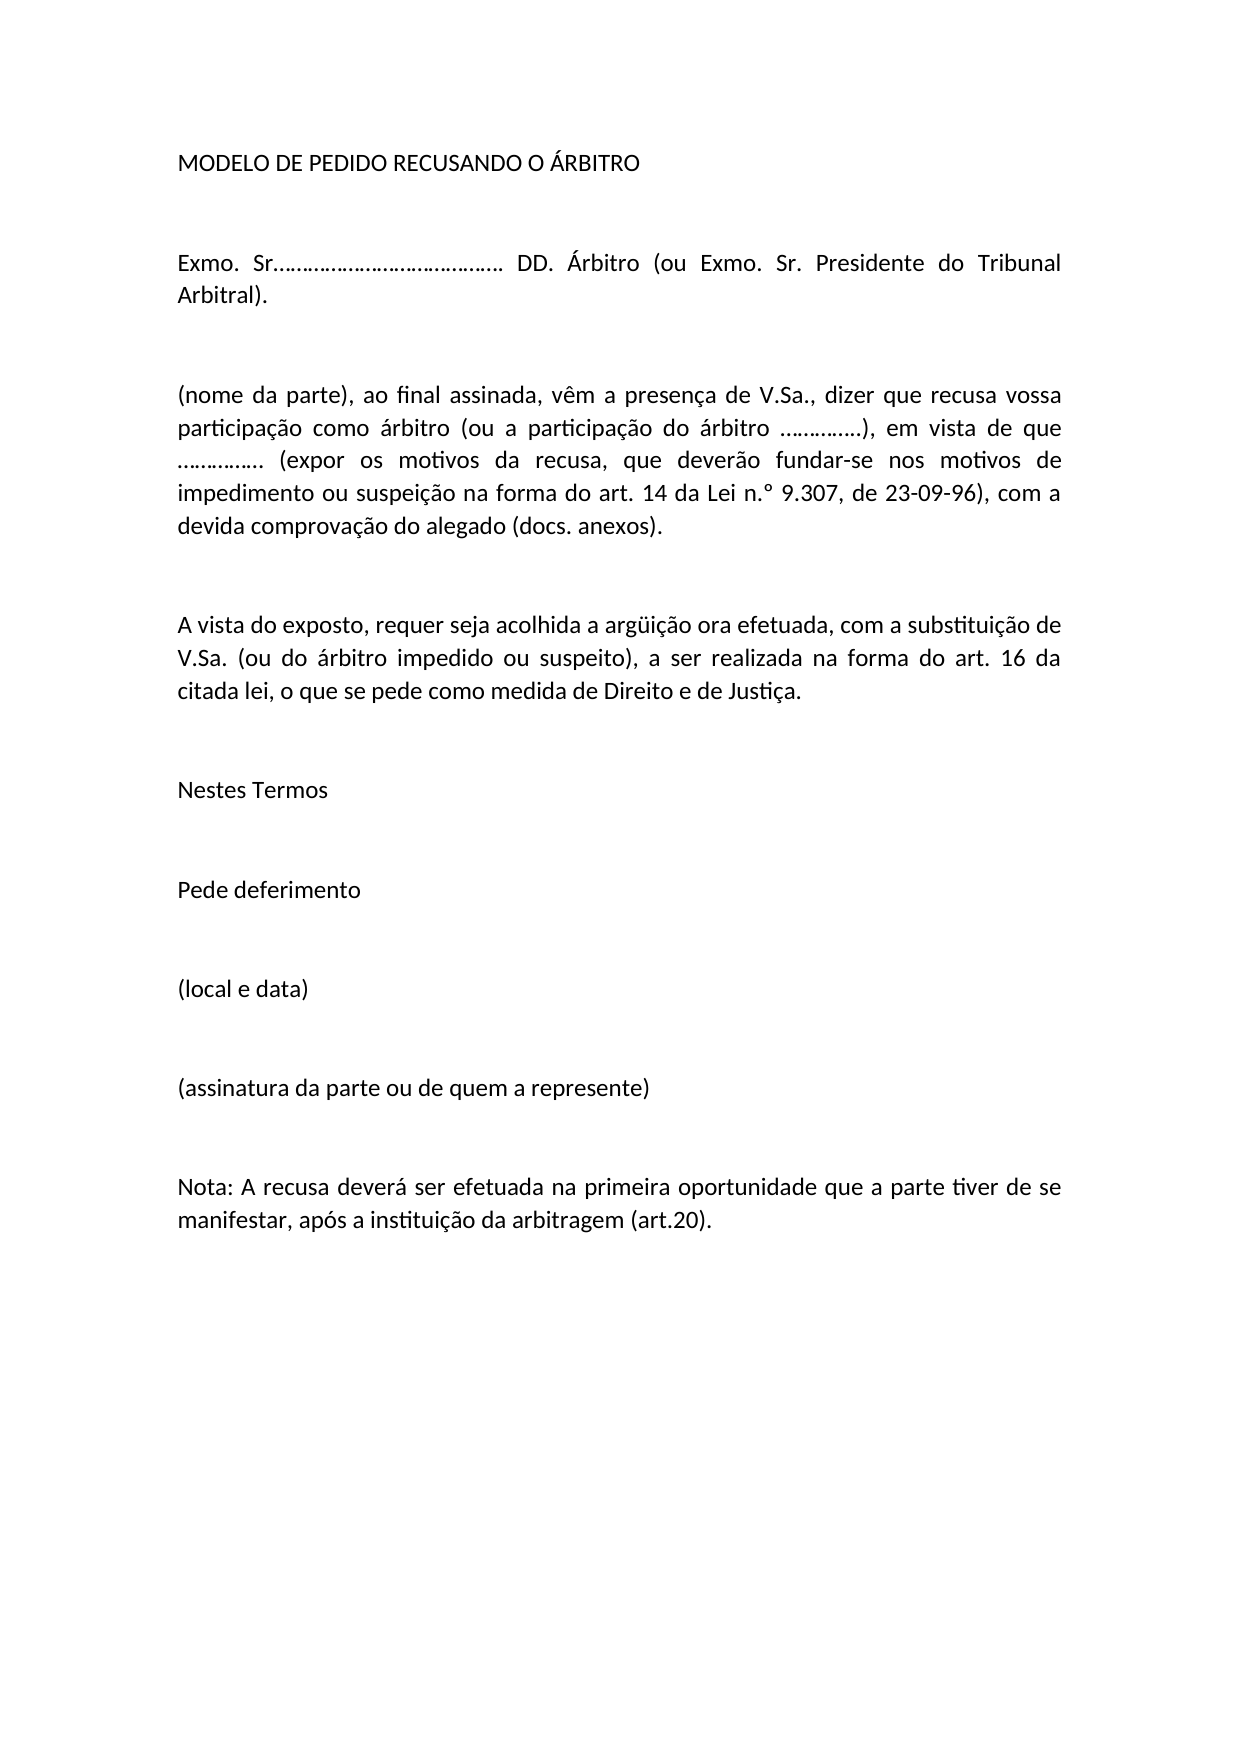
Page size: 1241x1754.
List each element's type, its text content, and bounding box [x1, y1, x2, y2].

text Nestes Termos [177, 775, 1063, 805]
text (assinatura da parte ou de quem a represente) [177, 1072, 1063, 1103]
text (local e data) [177, 973, 1063, 1003]
text (nome da parte), ao final assinada, vêm a presença de V.Sa., dizer que recusa vossa participação como árbitro (ou a participação do árbitro …………..), em vista de que …………… (expor os motivos da recusa, que deverão fundar-se nos motivos de impedimento ou suspeição na forma do art. 14 da Lei n.º 9.307, de 23-09-96), com a devida comprovação do alegado (docs. anexos). [177, 379, 1063, 541]
text A vista do exposto, requer seja acolhida a argüição ora efetuada, com a substituição de V.Sa. (ou do árbitro impedido ou suspeito), a ser realizada na forma do art. 16 da citada lei, o que se pede como medida de Direito e de Justiça. [177, 610, 1063, 706]
text Nota: A recusa deverá ser efetuada na primeira oportunidade que a parte tiver de se manifestar, após a instituição da arbitragem (art.20). [177, 1171, 1063, 1235]
text Exmo. Sr…………………………………. DD. Árbitro (ou Exmo. Sr. Presidente do Tribunal Arbitral). [177, 247, 1063, 310]
text MODELO DE PEDIDO RECUSANDO O ÁRBITRO [177, 148, 1063, 178]
text Pede deferimento [177, 874, 1063, 904]
